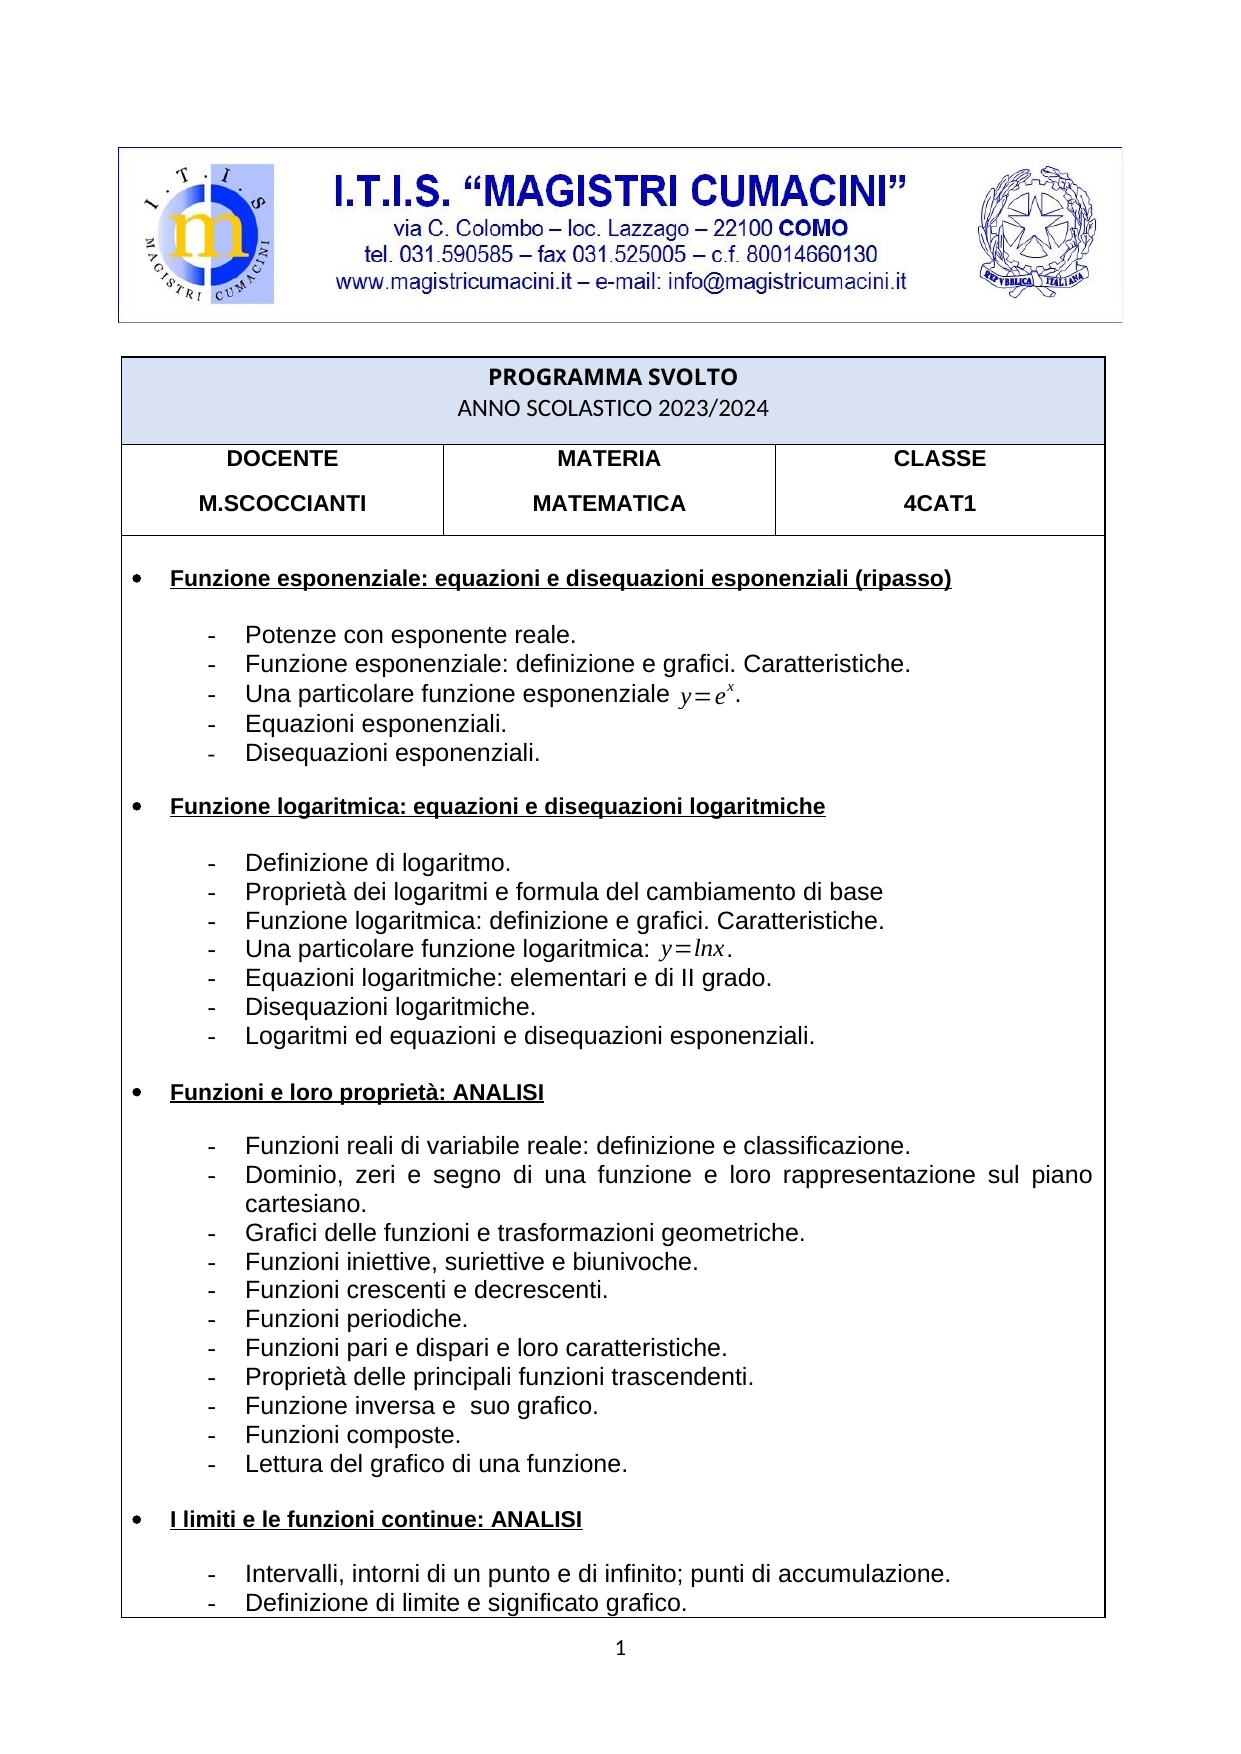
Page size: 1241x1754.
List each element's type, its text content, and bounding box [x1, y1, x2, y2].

table_cell DOCENTE M.SCOCCIANTI [122, 445, 443, 535]
table_cell MATERIA MATEMATICA [444, 445, 775, 535]
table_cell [122, 536, 1104, 1617]
picture [118, 147, 1123, 323]
table_header PROGRAMMA SVOLTO ANNO SCOLASTICO 2023/2024 [122, 358, 1104, 444]
table_cell CLASSE 4CAT1 [776, 445, 1104, 535]
